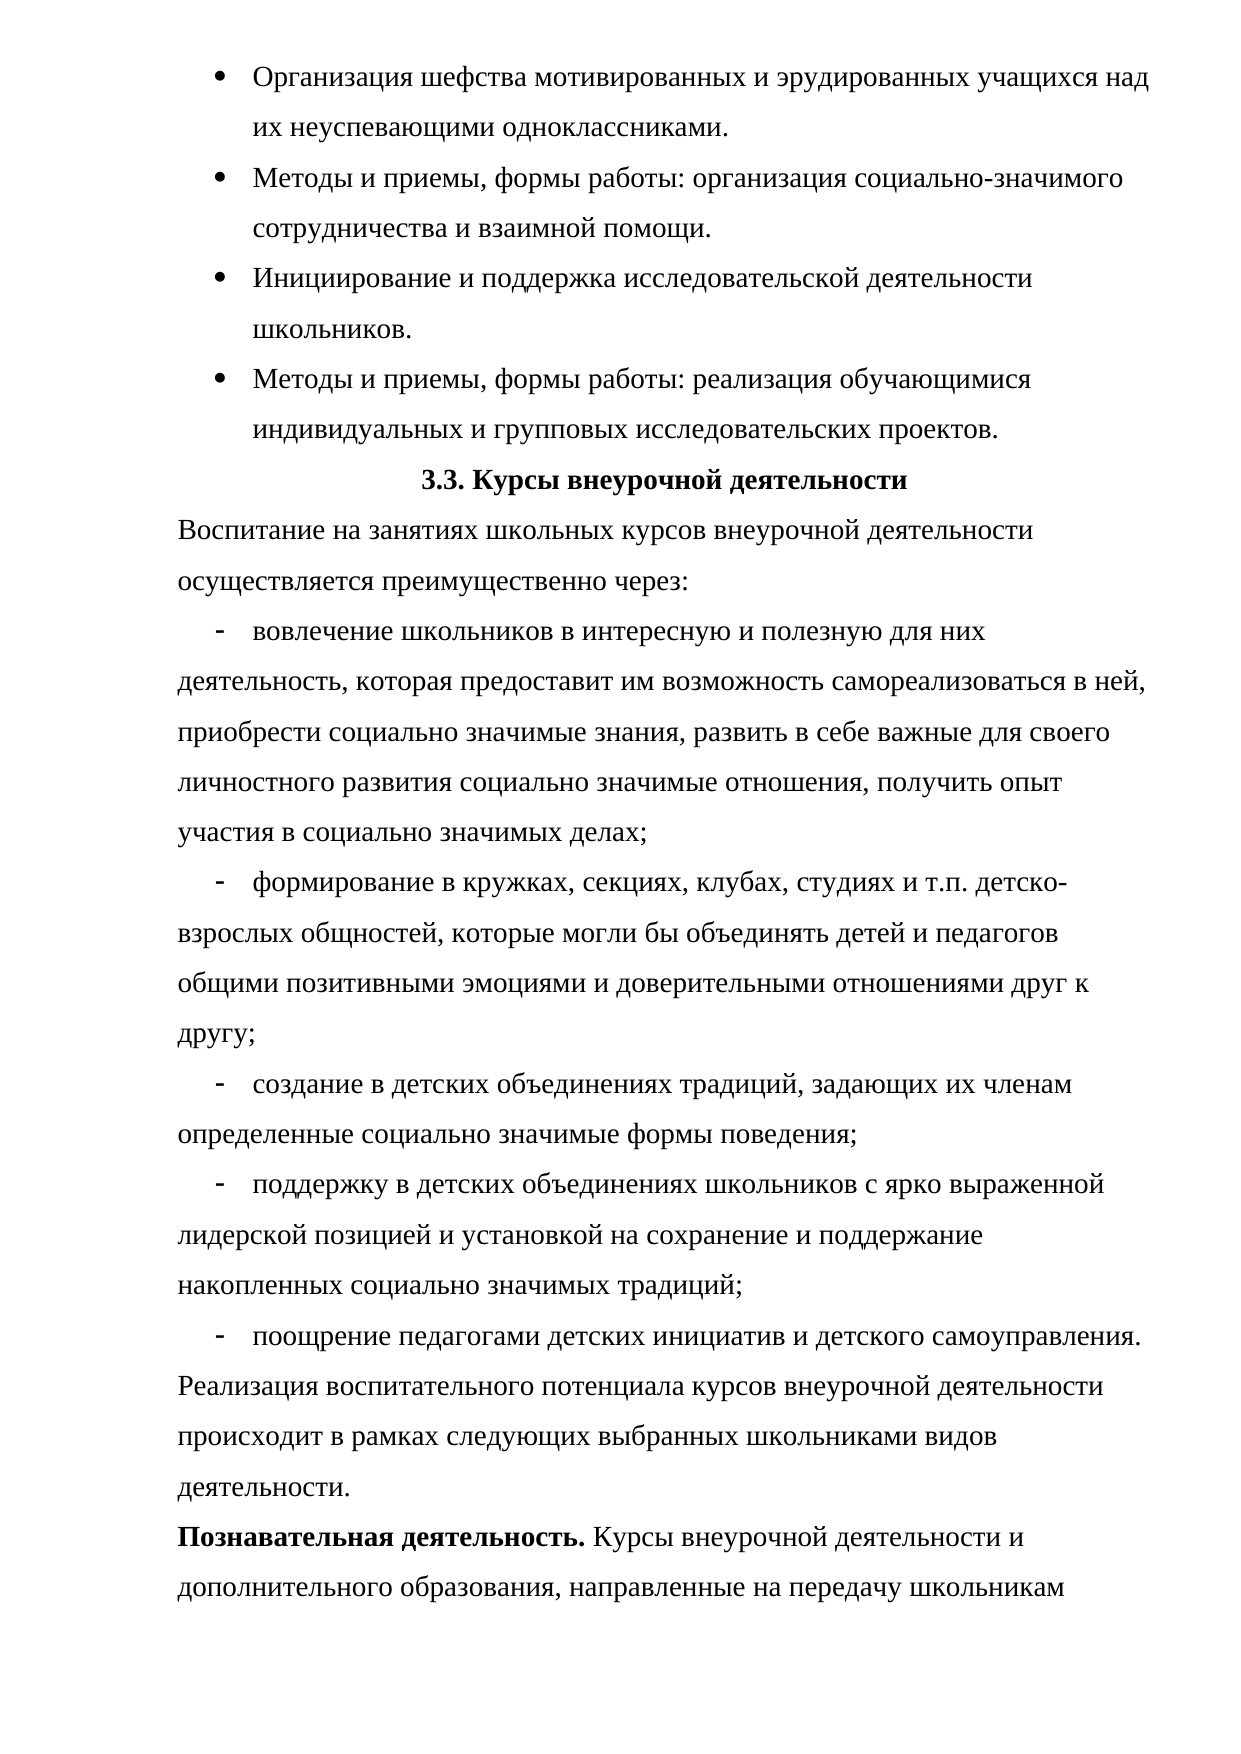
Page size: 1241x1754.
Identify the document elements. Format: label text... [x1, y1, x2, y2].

text взрослых общностей, которые могли бы объединять детей и педагогов общими позитивными эмоциями и доверительными отношениями друг к другу; [177, 915, 1152, 1049]
text личностного развития социально значимые отношения, получить опыт участия в социально значимых делах; [177, 764, 1152, 848]
text деятельность, которая предоставит им возможность самореализоваться в ней, [177, 663, 1152, 697]
text осуществляется преимущественно через: [177, 563, 1152, 596]
text лидерской позицией и установкой на сохранение и поддержание накопленных социально значимых традиций; [177, 1217, 1152, 1301]
text Воспитание на занятиях школьных курсов внеурочной деятельности [177, 512, 1152, 546]
text Познавательная деятельность. Курсы внеурочной деятельности и [177, 1519, 1152, 1553]
list Методы и приемы, формы работы: реализация обучающимися индивидуальных и групповых исследовательских проектов. [215, 361, 1152, 445]
text дополнительного образования, направленные на передачу школьникам [177, 1569, 1152, 1603]
list Методы и приемы, формы работы: организация социально-значимого сотрудничества и взаимной помощи. [215, 160, 1152, 244]
list формирование в кружках, секциях, клубах, студиях и т.п. детско- [215, 864, 1152, 898]
list поощрение педагогами детских инициатив и детского самоуправления. [215, 1318, 1152, 1351]
list Инициирование и поддержка исследовательской деятельности школьников. [215, 261, 1152, 344]
text приобрести социально значимые знания, развить в себе важные для своего [177, 714, 1152, 747]
list поддержку в детских объединениях школьников с ярко выраженной [215, 1167, 1152, 1200]
list создание в детских объединениях традиций, задающих их членам [215, 1066, 1152, 1099]
text 3.3. Курсы внеурочной деятельности [177, 462, 1152, 496]
list Организация шефства мотивированных и эрудированных учащихся над их неуспевающими одноклассниками. [215, 59, 1152, 143]
list вовлечение школьников в интересную и полезную для них [215, 613, 1152, 647]
text Реализация воспитательного потенциала курсов внеурочной деятельности [177, 1368, 1152, 1402]
text происходит в рамках следующих выбранных школьниками видов деятельности. [177, 1418, 1152, 1502]
text определенные социально значимые формы поведения; [177, 1116, 1152, 1150]
